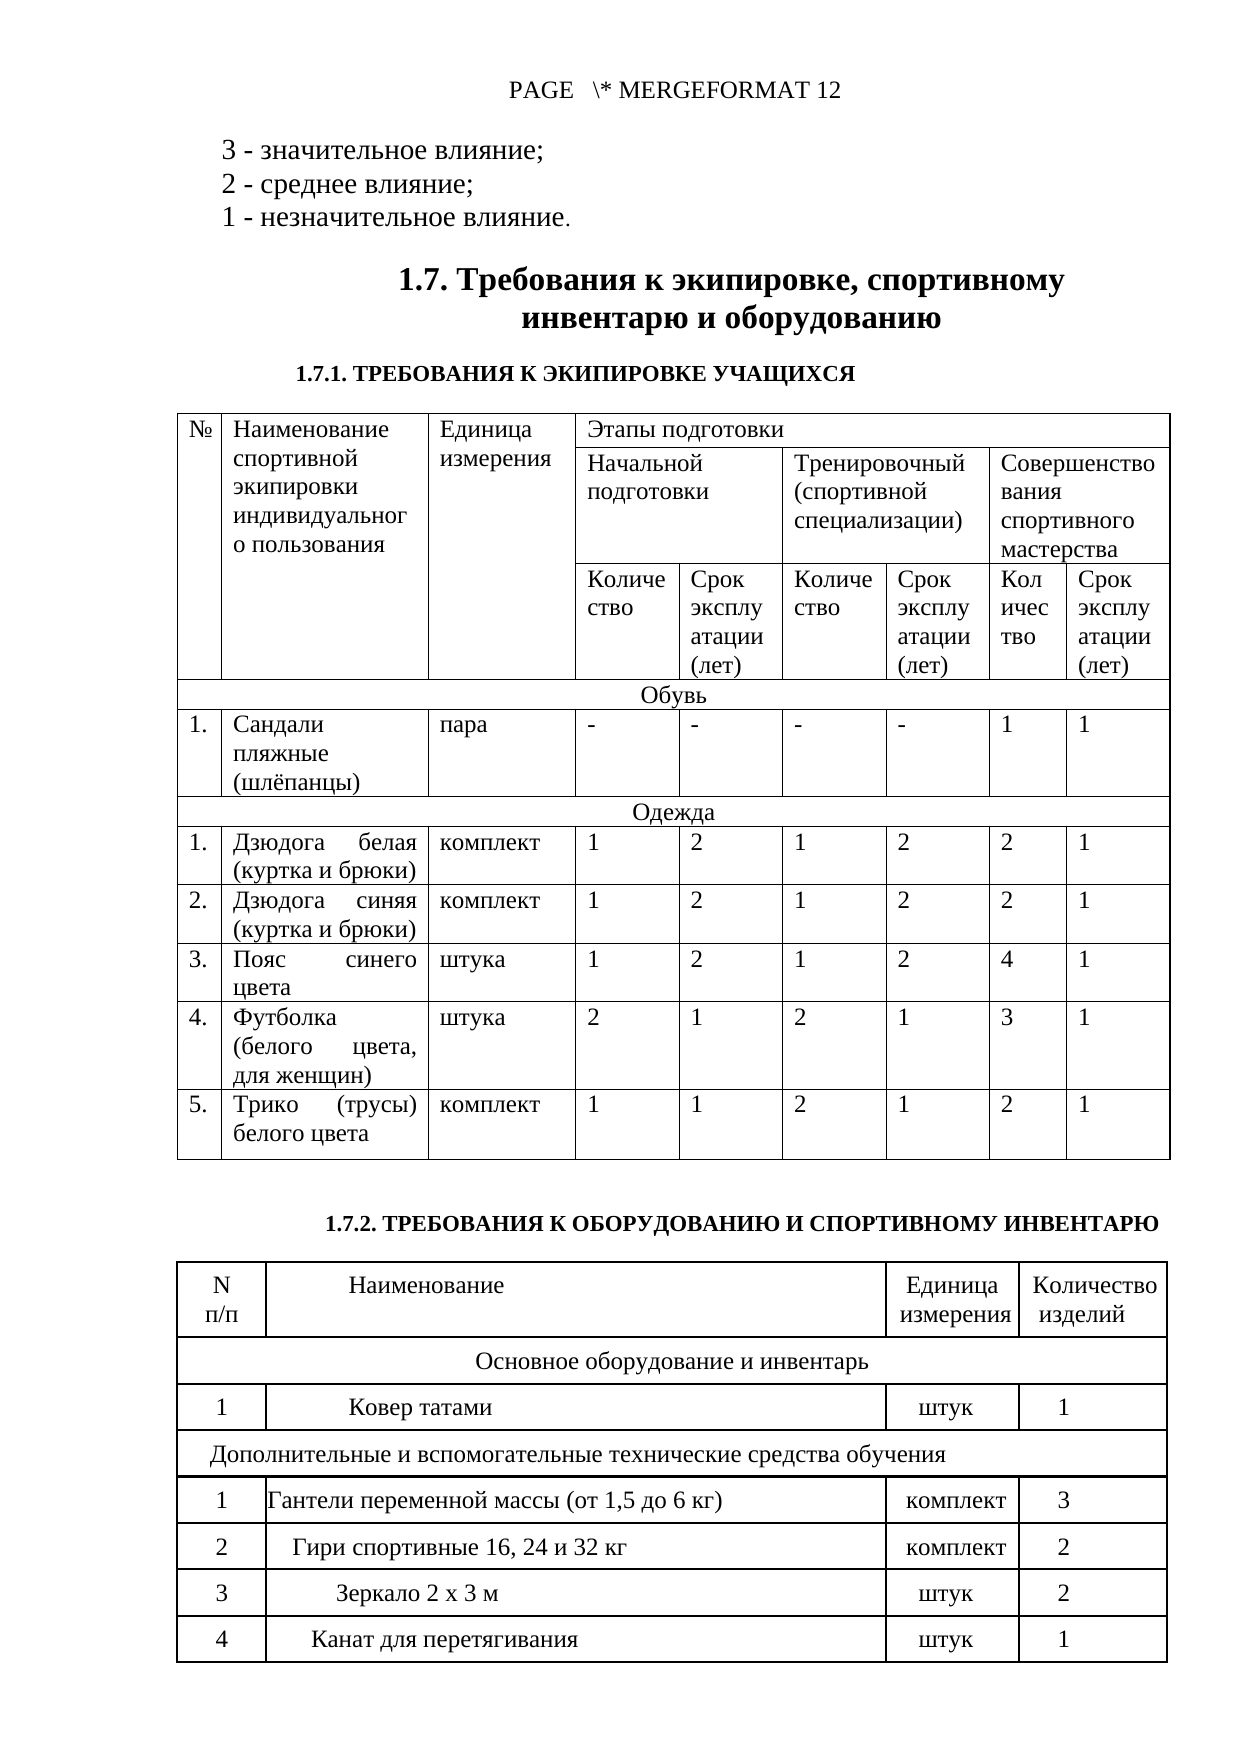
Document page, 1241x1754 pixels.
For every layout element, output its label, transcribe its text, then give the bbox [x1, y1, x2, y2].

table_cell 1 [680, 1090, 782, 1159]
table_cell 1 [576, 944, 679, 1001]
table_cell Количество [990, 564, 1066, 679]
table_cell Гири спортивные 16, 24 и 32 кг [267, 1524, 885, 1568]
table_cell 2 [990, 827, 1066, 884]
table_header Наименование спортивной экипировки индивидуального пользования [222, 414, 428, 679]
table_cell 1. [178, 710, 221, 796]
table_cell Совершенствования спортивного мастерства [990, 448, 1169, 563]
table_cell Количество [576, 564, 679, 679]
table_cell 2 [990, 885, 1066, 943]
table_cell 1 [783, 944, 886, 1001]
table_cell 2 [680, 827, 782, 884]
table_cell 1 [1067, 827, 1169, 884]
table_cell 3. [178, 944, 221, 1001]
table_cell - [783, 710, 886, 796]
table_cell 1 [178, 1385, 265, 1429]
table_cell штук [887, 1385, 1018, 1429]
table_cell 1 [990, 710, 1066, 796]
table_cell 2 [680, 885, 782, 943]
table_cell 1 [1067, 710, 1169, 796]
table_cell 3 [178, 1570, 265, 1615]
table_cell - [576, 710, 679, 796]
table_cell 1 [887, 1090, 989, 1159]
table_cell 4 [990, 944, 1066, 1001]
table_cell 5. [178, 1090, 221, 1159]
table_cell 1 [1067, 1090, 1169, 1159]
table_cell Пояс синего цвета [222, 944, 428, 1001]
table_cell Дзюдога синяя (куртка и брюки) [222, 885, 428, 943]
table_cell Ковер татами [267, 1385, 885, 1429]
table_cell Сандали пляжные (шлёпанцы) [222, 710, 428, 796]
table_cell 3 [990, 1002, 1066, 1088]
table_cell Тренировочный (спортивной специализации) [783, 448, 989, 563]
table_cell Основное оборудование и инвентарь [178, 1338, 1166, 1382]
table_cell Срок эксплуатации (лет) [680, 564, 782, 679]
table_cell Срок эксплуатации (лет) [887, 564, 989, 679]
table_cell 4. [178, 1002, 221, 1088]
table_cell штука [429, 944, 575, 1001]
table_header Количество изделий [1020, 1263, 1166, 1336]
table_cell 2. [178, 885, 221, 943]
table_cell 1 [178, 1478, 265, 1522]
table_cell - [887, 710, 989, 796]
table_cell штука [429, 1002, 575, 1088]
table_cell Одежда [178, 797, 1169, 826]
table_cell 1 [576, 1090, 679, 1159]
table_cell 1 [576, 885, 679, 943]
text 1.7.1. ТРЕБОВАНИЯ К ЭКИПИРОВКЕ УЧАЩИХСЯ [236, 360, 1167, 386]
table_cell Гантели переменной массы (от 1,5 до 6 кг) [267, 1478, 885, 1522]
table_cell 2 [1020, 1570, 1166, 1615]
table_cell Дополнительные и вспомогательные технические средства обучения [178, 1431, 1166, 1475]
table_cell 1 [680, 1002, 782, 1088]
table_header Этапы подготовки [576, 414, 1169, 447]
table_cell 1 [576, 827, 679, 884]
table_cell 1. [178, 827, 221, 884]
text 1 - незначительное влияние. [177, 199, 1167, 233]
table_cell 2 [1020, 1524, 1166, 1568]
table_cell 3 [1020, 1478, 1166, 1522]
table_header N п/п [178, 1263, 265, 1336]
table_cell Канат для перетягивания [267, 1617, 885, 1661]
table_header Наименование [267, 1263, 885, 1336]
table_cell 2 [887, 944, 989, 1001]
table_cell комплект [887, 1524, 1018, 1568]
table_cell 2 [680, 944, 782, 1001]
table_cell Обувь [178, 680, 1169, 708]
table_header № [178, 414, 221, 679]
list 1.7. Требования к экипировке, спортивному инвентарю и оборудованию [326, 259, 1137, 336]
table_cell Зеркало 2 x 3 м [267, 1570, 885, 1615]
table_cell 1 [1067, 944, 1169, 1001]
table_cell 1 [1067, 885, 1169, 943]
table_cell 2 [990, 1090, 1066, 1159]
table_cell Трико (трусы) белого цвета [222, 1090, 428, 1159]
text 3 - значительное влияние; [177, 132, 1167, 166]
table_cell 2 [783, 1002, 886, 1088]
table_cell 1 [1020, 1617, 1166, 1661]
table_cell штук [887, 1570, 1018, 1615]
table_cell 2 [887, 885, 989, 943]
text 1.7.2. ТРЕБОВАНИЯ К ОБОРУДОВАНИЮ И СПОРТИВНОМУ ИНВЕНТАРЮ [266, 1210, 1167, 1237]
table_cell Количество [783, 564, 886, 679]
table_cell 2 [887, 827, 989, 884]
table_cell 1 [887, 1002, 989, 1088]
table_cell 1 [783, 885, 886, 943]
text 2 - среднее влияние; [177, 166, 1167, 199]
table_cell Футболка (белого цвета, для женщин) [222, 1002, 428, 1088]
table_cell 2 [783, 1090, 886, 1159]
table_cell пара [429, 710, 575, 796]
table_cell Дзюдога белая (куртка и брюки) [222, 827, 428, 884]
table_header Единица измерения [429, 414, 575, 679]
table_cell 2 [576, 1002, 679, 1088]
table_cell комплект [429, 1090, 575, 1159]
table_cell Начальной подготовки [576, 448, 782, 563]
table_cell комплект [429, 885, 575, 943]
table_cell 1 [783, 827, 886, 884]
table_cell комплект [429, 827, 575, 884]
table_cell - [680, 710, 782, 796]
table_cell 2 [178, 1524, 265, 1568]
table_cell 1 [1020, 1385, 1166, 1429]
table_cell 4 [178, 1617, 265, 1661]
table_cell 1 [1067, 1002, 1169, 1088]
table_cell комплект [887, 1478, 1018, 1522]
table_cell штук [887, 1617, 1018, 1661]
table_header Единица измерения [887, 1263, 1018, 1336]
table_cell Срок эксплуатации (лет) [1067, 564, 1169, 679]
